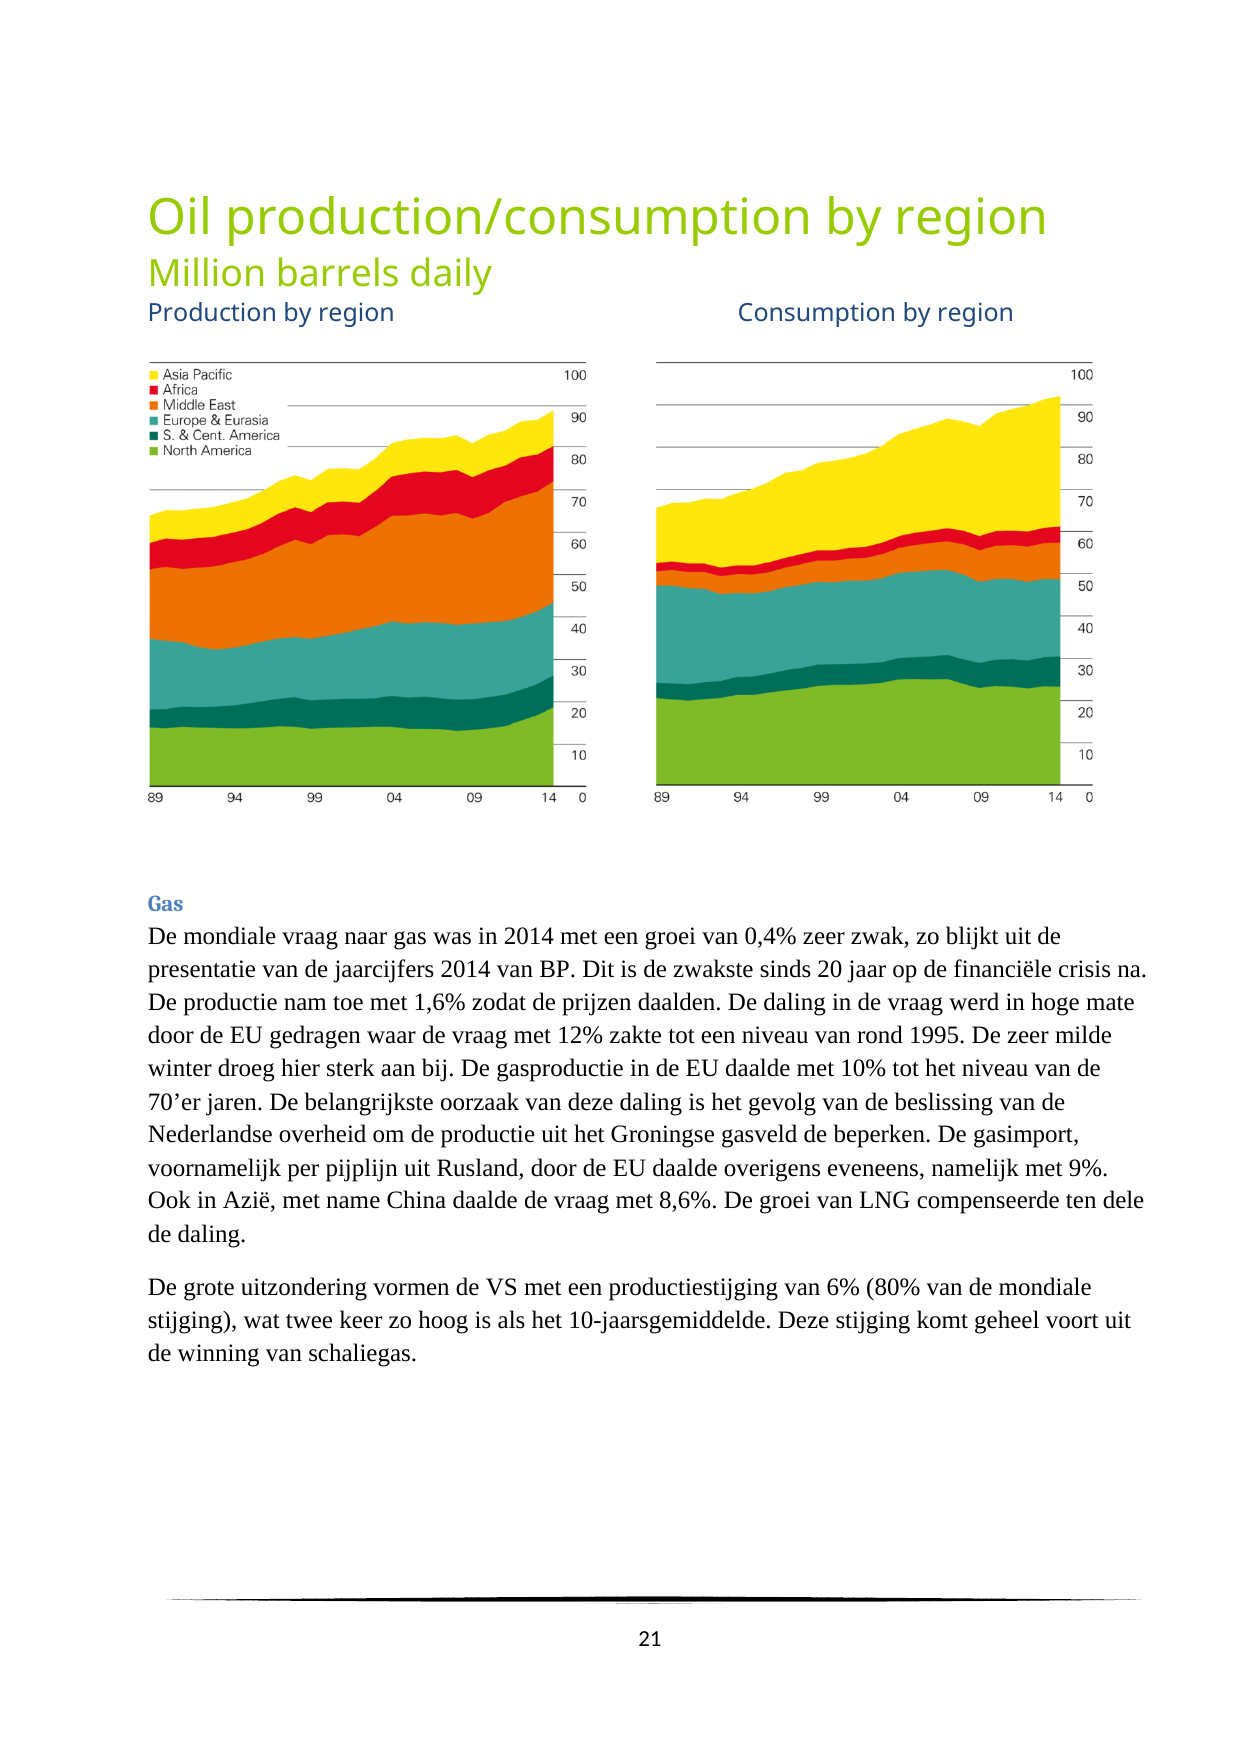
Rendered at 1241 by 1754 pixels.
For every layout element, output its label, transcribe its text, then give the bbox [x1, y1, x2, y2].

picture [147, 362, 1093, 805]
picture [166, 1596, 1142, 1604]
subtitle Gas [148, 891, 1152, 918]
text De mondiale vraag naar gas was in 2014 met een groei van 0,4% zeer zwak, zo blijkt uit de presentatie van de jaarcijfers 2014 van BP. Dit is de zwakste sinds 20 jaar op de financiële crisis na. De productie nam toe met 1,6% zodat de prijzen daalden. De daling in de vraag werd in hoge mate door de EU gedragen waar de vraag met 12% zakte tot een niveau van rond 1995. De zeer milde winter droeg hier sterk aan bij. De gasproductie in de EU daalde met 10% tot het niveau van de 70’er jaren. De belangrijkste oorzaak van deze daling is het gevolg van de beslissing van de Nederlandse overheid om de productie uit het Groningse gasveld de beperken. De gasimport, voornamelijk per pijplijn uit Rusland, door de EU daalde overigens eveneens, namelijk met 9%. Ook in Azië, met name China daalde de vraag met 8,6%. De groei van LNG compenseerde ten dele de daling. [148, 921, 1152, 1247]
text De grote uitzondering vormen de VS met een productiestijging van 6% (80% van de mondiale stijging), wat twee keer zo hoog is als het 10-jaarsgemiddelde. Deze stijging komt geheel voort uit de winning van schaliegas. [148, 1272, 1152, 1367]
